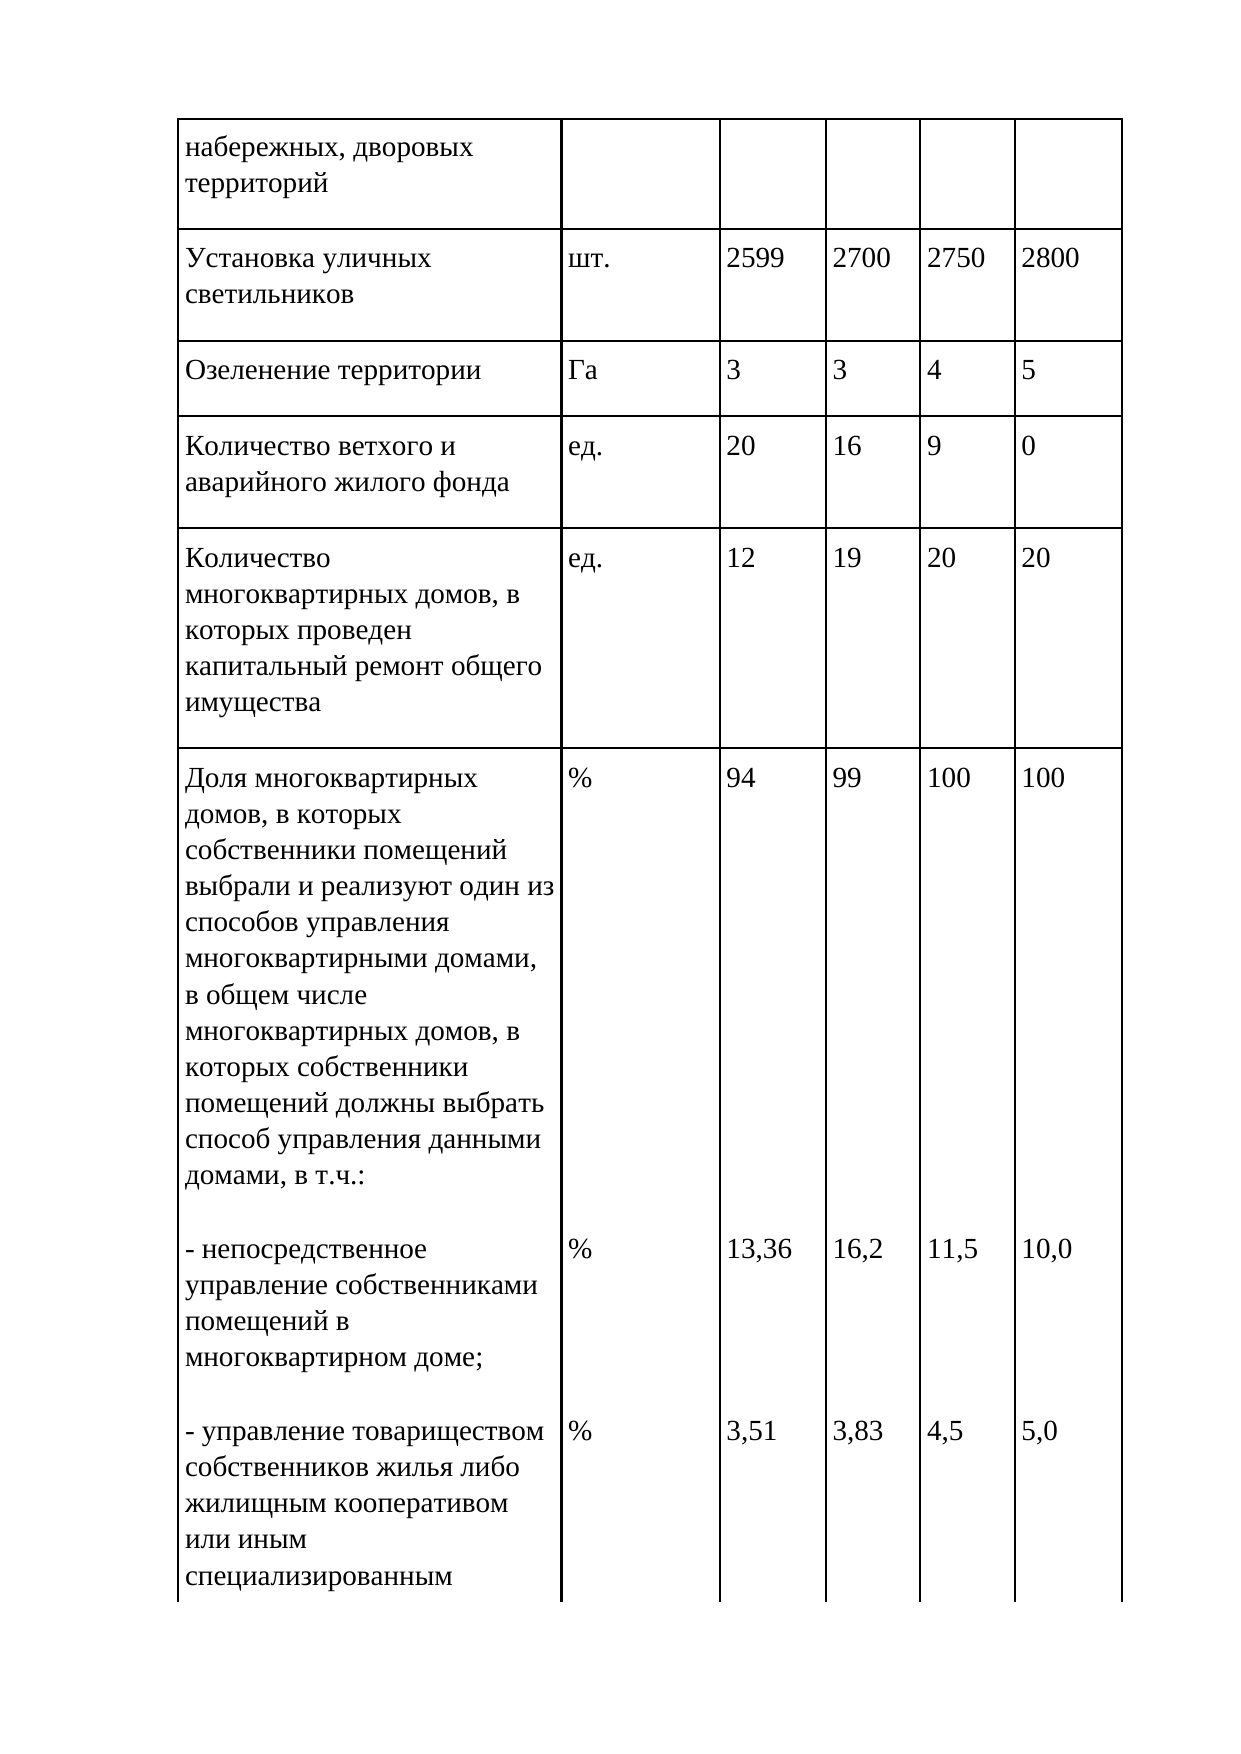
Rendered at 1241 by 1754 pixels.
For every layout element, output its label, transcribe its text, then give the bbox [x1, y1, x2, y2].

table_cell 75 [1016, 120, 1121, 228]
table_cell 16 [827, 417, 919, 527]
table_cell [179, 1403, 560, 1602]
table_cell шт. [563, 230, 719, 339]
table_cell 3,51 [721, 1403, 825, 1602]
table_cell % [563, 1220, 719, 1402]
table_cell 2599 [721, 230, 825, 339]
table_cell Количество многоквартирных домов, в которых проведен капитальный ремонт общего имущества [179, 529, 560, 747]
table_cell 3 [827, 342, 919, 415]
table_cell 20 [721, 417, 825, 527]
table_cell 19 [827, 529, 919, 747]
table_cell 20 [921, 529, 1014, 747]
table_cell 55 [921, 120, 1014, 228]
table_cell 4,5 [921, 1403, 1014, 1602]
table_cell 3 [721, 342, 825, 415]
table_cell ед. [563, 417, 719, 527]
table_cell 99 [827, 749, 919, 1220]
table_cell 100 [1016, 749, 1121, 1220]
table_cell 13,36 [721, 1220, 825, 1402]
table_cell 100 [921, 749, 1014, 1220]
table_cell - непосредственное управление собственниками помещений в многоквартирном доме; [179, 1220, 560, 1402]
table_cell 2750 [921, 230, 1014, 339]
table_cell 50 [721, 120, 825, 228]
table_cell 2700 [827, 230, 919, 339]
table_cell Доля многоквартирных домов, в которых собственники помещений выбрали и реализуют один из способов управления многоквартирными домами, в общем числе многоквартирных домов, в которых собственники помещений должны выбрать способ управления данными домами, в т.ч.: [179, 749, 560, 1220]
table_cell 3,83 [827, 1403, 919, 1602]
table_cell Га [563, 342, 719, 415]
table_cell % [563, 1403, 719, 1602]
table_cell 5 [1016, 342, 1121, 415]
table_cell 12 [721, 529, 825, 747]
table_cell Количество ветхого и аварийного жилого фонда [179, 417, 560, 527]
table_cell 94 [721, 749, 825, 1220]
table_cell Км [563, 120, 719, 228]
table_cell 20 [1016, 529, 1121, 747]
table_cell ед. [563, 529, 719, 747]
table_cell 4 [921, 342, 1014, 415]
table_cell Озеленение территории [179, 342, 560, 415]
table_cell % [563, 749, 719, 1220]
table_cell 16,2 [827, 1220, 919, 1402]
table_cell 2800 [1016, 230, 1121, 339]
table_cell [179, 120, 560, 228]
table_cell 5,0 [1016, 1403, 1121, 1602]
table_cell 0 [1016, 417, 1121, 527]
table_cell Установка уличных светильников [179, 230, 560, 339]
table_cell 10,0 [1016, 1220, 1121, 1402]
table_cell 51 [827, 120, 919, 228]
table_cell 11,5 [921, 1220, 1014, 1402]
table_cell 9 [921, 417, 1014, 527]
